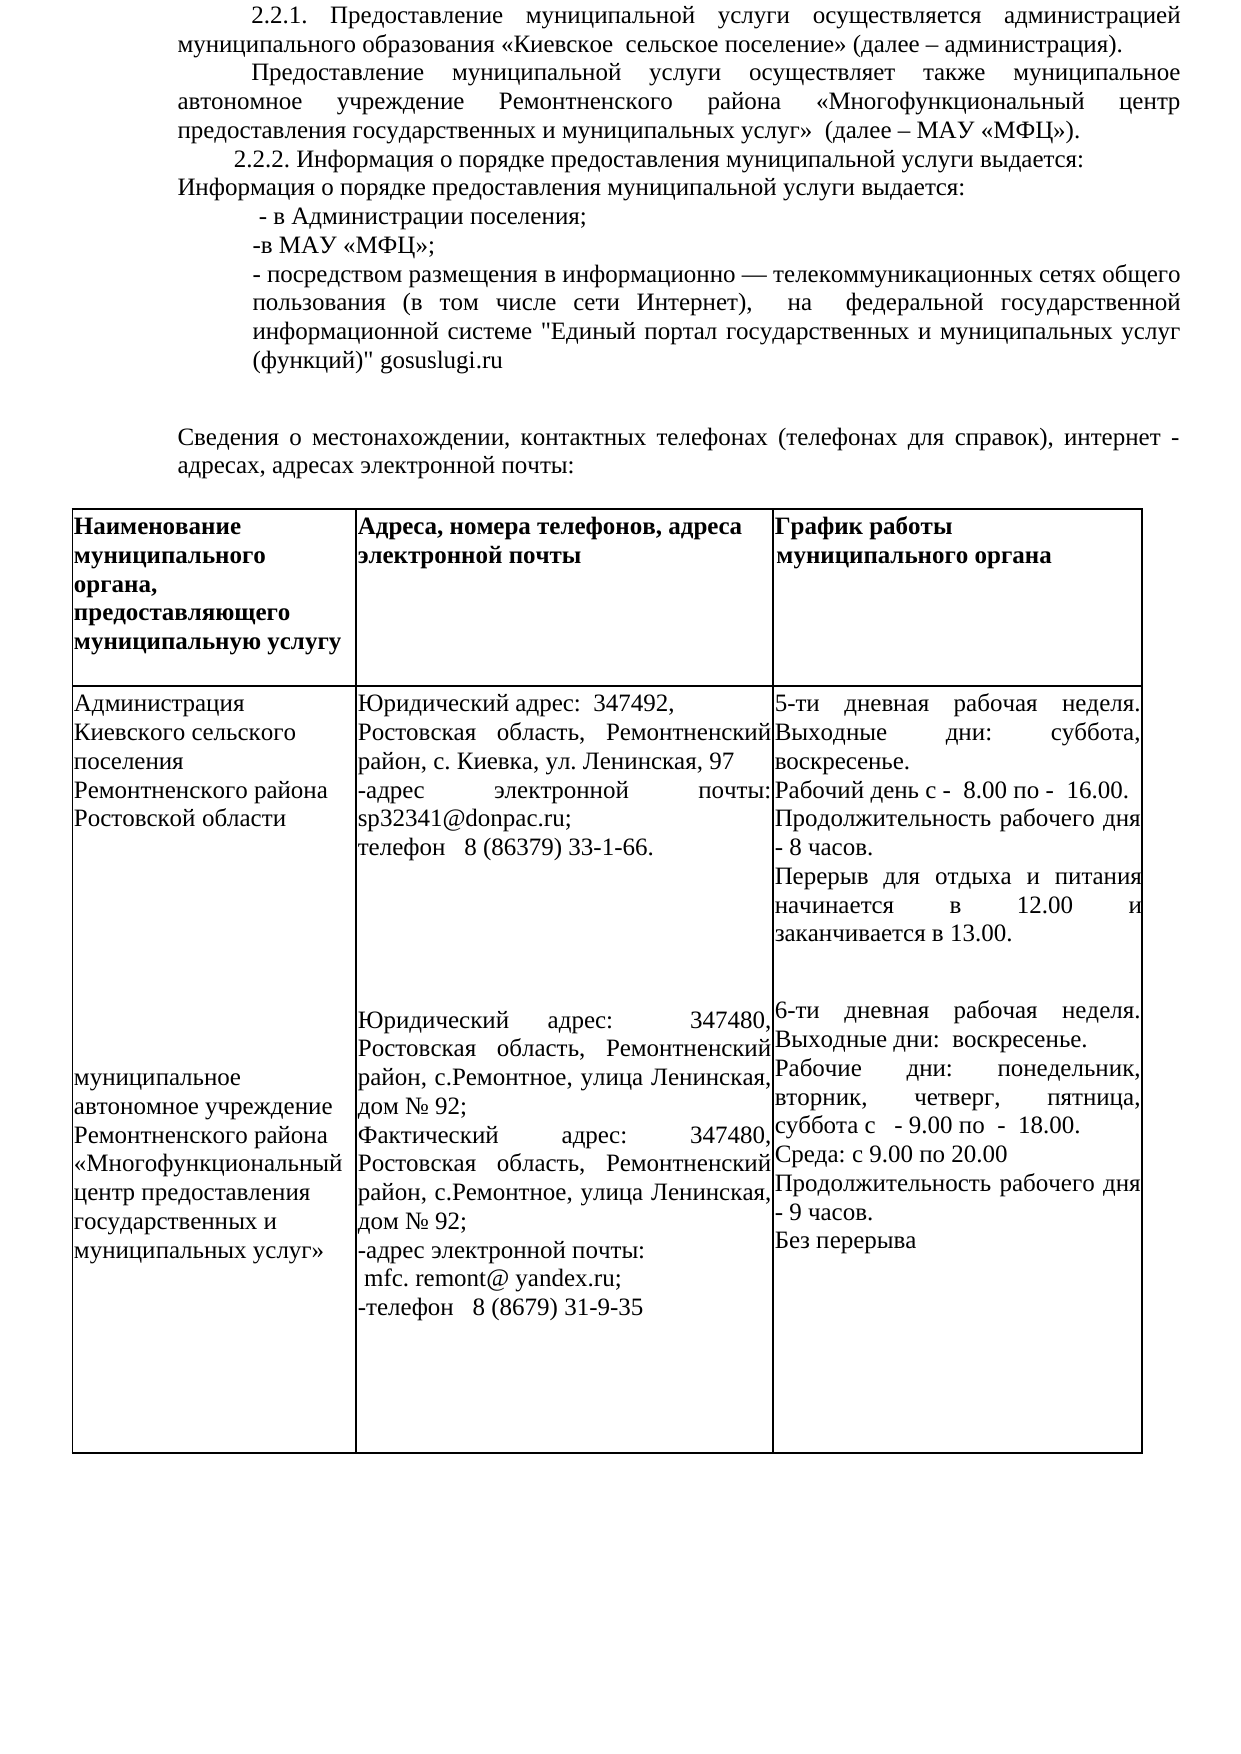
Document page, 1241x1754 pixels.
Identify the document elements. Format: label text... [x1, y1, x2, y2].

table_header График работы муниципального органа [774, 510, 1141, 685]
text -в МАУ «МФЦ»; [177, 230, 1181, 259]
table_header Наименование муниципального органа, предоставляющего муниципальную услугу [73, 510, 355, 685]
table_cell Администрация Киевского сельского поселения Ремонтненского района Ростовской области муниципальное автономное учреждение Ремонтненского района «Многофункциональный центр предоставления государственных и муниципальных услуг» [73, 687, 355, 1452]
text 2.2.2. Информация о порядке предоставления муниципальной услуги выдается: [177, 144, 1181, 172]
text 2.2.1. Предоставление муниципальной услуги осуществляется администрацией муниципального образования «Киевское сельское поселение» (далее – администрация). [177, 0, 1181, 57]
text Сведения о местонахождении, контактных телефонах (телефонах для справок), интернет - адресах, адресах электронной почты: [177, 422, 1181, 479]
table_cell Юридический адрес: 347492, Ростовская область, Ремонтненский район, с. Киевка, ул. Ленинская, 97 -адрес электронной почты: sp32341@donpac.ru; телефон 8 (86379) 33-1-66. Юридический адрес: 347480, Ростовская область, Ремонтненский район, с.Ремонтное, улица Ленинская, дом № 92; Фактический адрес: 347480, Ростовская область, Ремонтненский район, с.Ремонтное, улица Ленинская, дом № 92; -адрес электронной почты: mfc. remont@ yandex.ru; -телефон 8 (8679) 31-9-35 [357, 687, 772, 1452]
text - в Администрации поселения; [252, 201, 1181, 230]
text Информация о порядке предоставления муниципальной услуги выдается: [177, 172, 1181, 201]
text - посредством размещения в информационно — телекоммуникационных сетях общего пользования (в том числе сети Интернет), на федеральной государственной информационной системе "Единый портал государственных и муниципальных услуг (функций)" gosuslugi.ru [252, 259, 1181, 374]
table_cell 5-ти дневная рабочая неделя. Выходные дни: суббота, воскресенье. Рабочий день с - 8.00 по - 16.00. Продолжительность рабочего дня - 8 часов. Перерыв для отдыха и питания начинается в 12.00 и заканчивается в 13.00. 6-ти дневная рабочая неделя. Выходные дни: воскресенье. Рабочие дни: понедельник, вторник, четверг, пятница, суббота с - 9.00 по - 18.00. Среда: с 9.00 по 20.00 Продолжительность рабочего дня - 9 часов. Без перерыва [774, 687, 1141, 1452]
text Предоставление муниципальной услуги осуществляет также муниципальное автономное учреждение Ремонтненского района «Многофункциональный центр предоставления государственных и муниципальных услуг» (далее – МАУ «МФЦ»). [177, 57, 1181, 144]
table_header Адреса, номера телефонов, адреса электронной почты [357, 510, 772, 685]
